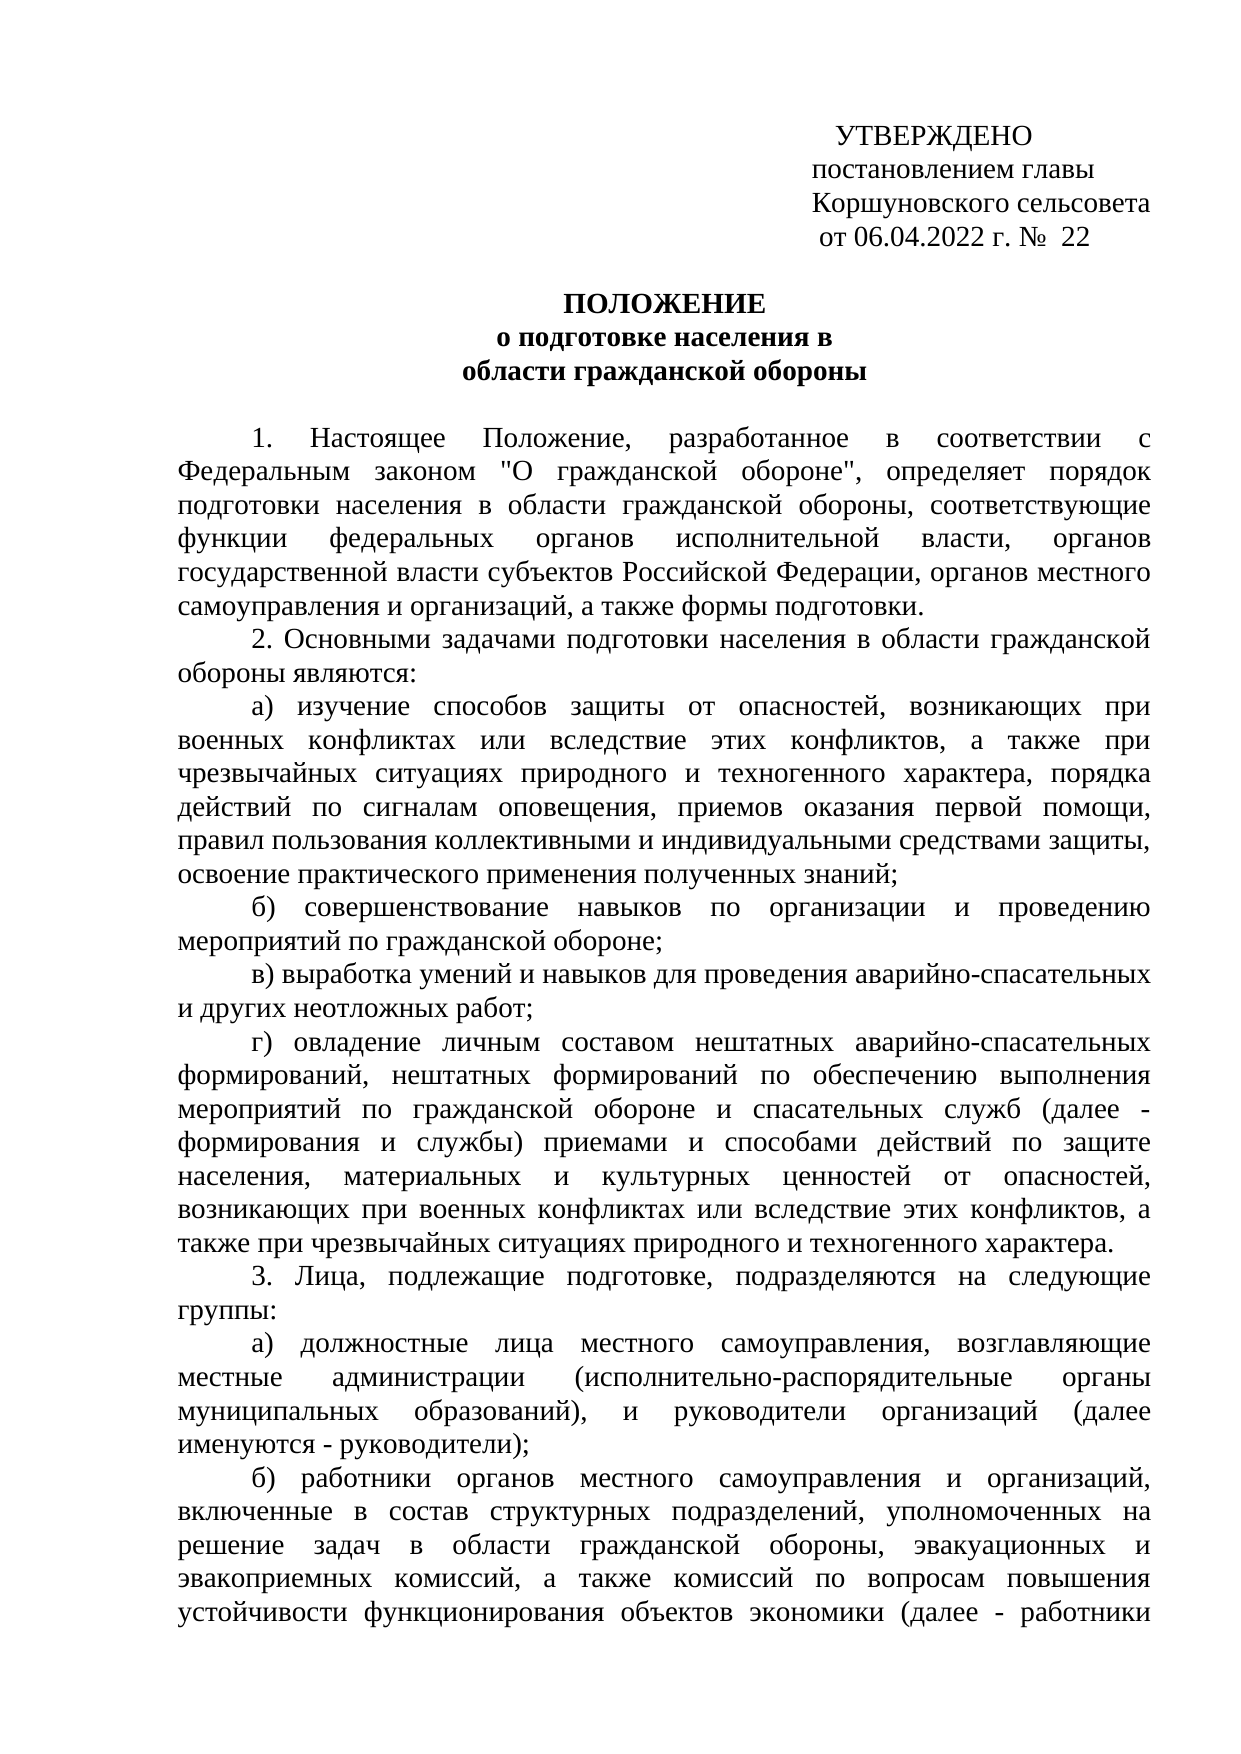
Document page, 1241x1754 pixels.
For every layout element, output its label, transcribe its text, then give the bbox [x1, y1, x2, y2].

text а) изучение способов защиты от опасностей, возникающих при военных конфликтах или вследствие этих конфликтов, а также при чрезвычайных ситуациях природного и техногенного характера, порядка действий по сигналам оповещения, приемов оказания первой помощи, правил пользования коллективными и индивидуальными средствами защиты, освоение практического применения полученных знаний; [177, 688, 1152, 889]
text от 06.04.2022 г. № 22 [177, 219, 1152, 252]
text 1. Настоящее Положение, разработанное в соответствии с Федеральным законом "О гражданской обороне", определяет порядок подготовки населения в области гражданской обороны, соответствующие функции федеральных органов исполнительной власти, органов государственной власти субъектов Российской Федерации, органов местного самоуправления и организаций, а также формы подготовки. [177, 420, 1152, 621]
text ПОЛОЖЕНИЕ [177, 286, 1152, 319]
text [177, 1460, 1152, 1627]
text постановлением главы [177, 152, 1152, 185]
text области гражданской обороны [177, 353, 1152, 386]
text г) овладение личным составом нештатных аварийно-спасательных формирований, нештатных формирований по обеспечению выполнения мероприятий по гражданской обороне и спасательных служб (далее - формирования и службы) приемами и способами действий по защите населения, материальных и культурных ценностей от опасностей, возникающих при военных конфликтах или вследствие этих конфликтов, а также при чрезвычайных ситуациях природного и техногенного характера. [177, 1024, 1152, 1258]
text а) должностные лица местного самоуправления, возглавляющие местные администрации (исполнительно-распорядительные органы муниципальных образований), и руководители организаций (далее именуются - руководители); [177, 1326, 1152, 1460]
text 2. Основными задачами подготовки населения в области гражданской обороны являются: [177, 621, 1152, 688]
text Коршуновского сельсовета [177, 185, 1152, 219]
text б) совершенствование навыков по организации и проведению мероприятий по гражданской обороне; [177, 889, 1152, 957]
text УТВЕРЖДЕНО [177, 118, 1152, 152]
text 3. Лица, подлежащие подготовке, подразделяются на следующие группы: [177, 1258, 1152, 1326]
text о подготовке населения в [177, 319, 1152, 353]
text в) выработка умений и навыков для проведения аварийно-спасательных и других неотложных работ; [177, 957, 1152, 1024]
